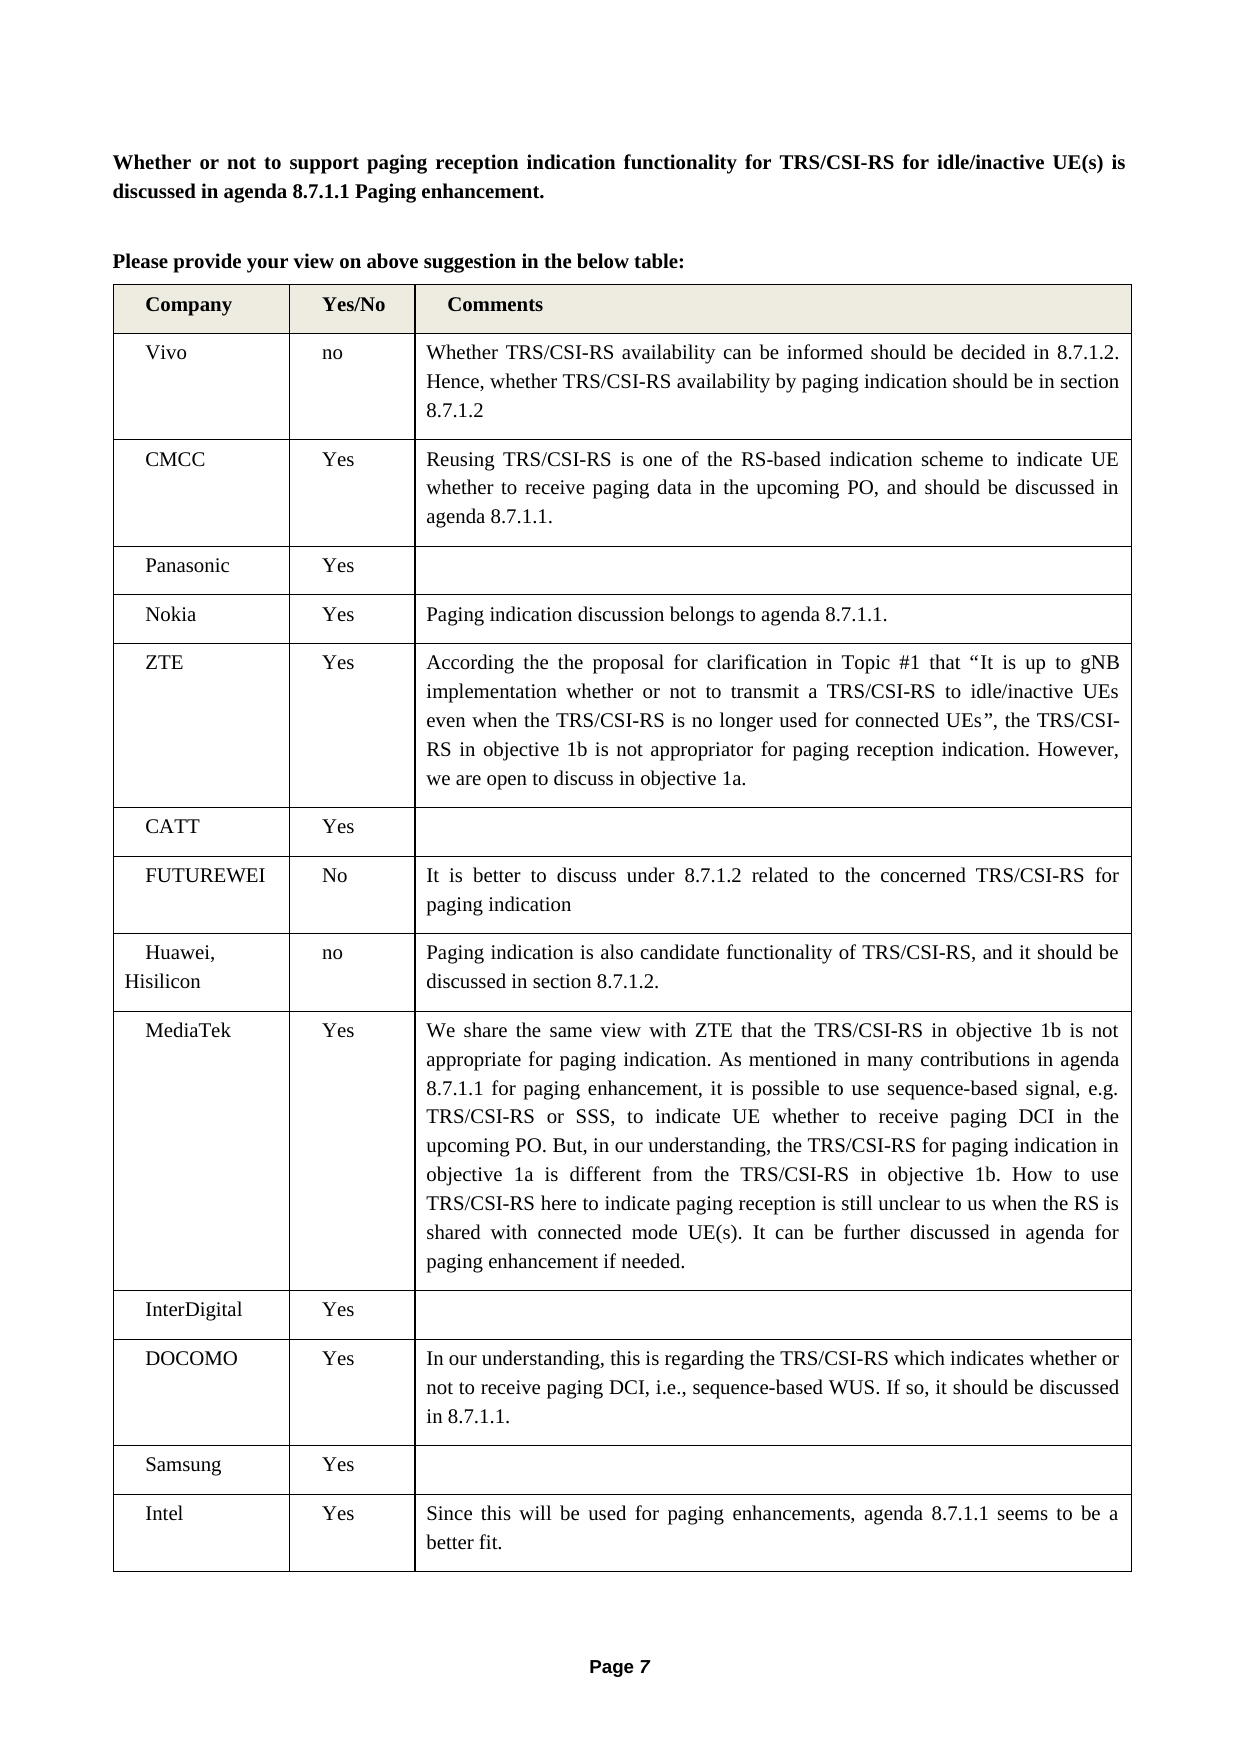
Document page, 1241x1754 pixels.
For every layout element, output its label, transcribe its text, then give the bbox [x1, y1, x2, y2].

table_cell Intel [114, 1495, 289, 1571]
table_cell no [290, 334, 414, 439]
table_cell [416, 547, 1131, 594]
table_cell Yes [290, 1495, 414, 1571]
table_header Comments [416, 285, 1131, 333]
table_cell Since this will be used for paging enhancements, agenda 8.7.1.1 seems to be a better fit. [416, 1495, 1131, 1571]
table_cell No [290, 857, 414, 933]
text Whether or not to support paging reception indication functionality for TRS/CSI-RS for idle/inactive UE(s) is discussed in agenda 8.7.1.1 Paging enhancement. [112, 150, 1128, 203]
table_cell It is better to discuss under 8.7.1.2 related to the concerned TRS/CSI-RS for paging indication [416, 857, 1131, 933]
table_cell Panasonic [114, 547, 289, 594]
table_cell In our understanding, this is regarding the TRS/CSI-RS which indicates whether or not to receive paging DCI, i.e., sequence-based WUS. If so, it should be discussed in 8.7.1.1. [416, 1340, 1131, 1445]
table_cell Yes [290, 1291, 414, 1339]
table_cell Yes [290, 440, 414, 546]
table_cell ZTE [114, 644, 289, 807]
table_cell Yes [290, 547, 414, 594]
table_cell FUTUREWEI [114, 857, 289, 933]
table_cell CATT [114, 808, 289, 856]
table_cell Yes [290, 808, 414, 856]
table_cell Paging indication discussion belongs to agenda 8.7.1.1. [416, 595, 1131, 643]
table_cell We share the same view with ZTE that the TRS/CSI-RS in objective 1b is not appropriate for paging indication. As mentioned in many contributions in agenda 8.7.1.1 for paging enhancement, it is possible to use sequence-based signal, e.g. TRS/CSI-RS or SSS, to indicate UE whether to receive paging DCI in the upcoming PO. But, in our understanding, the TRS/CSI-RS for paging indication in objective 1a is different from the TRS/CSI-RS in objective 1b. How to use TRS/CSI-RS here to indicate paging reception is still unclear to us when the RS is shared with connected mode UE(s). It can be further discussed in agenda for paging enhancement if needed. [416, 1012, 1131, 1290]
table_cell Yes [290, 595, 414, 643]
table_cell Samsung [114, 1446, 289, 1494]
table_cell [416, 1446, 1131, 1494]
table_cell Paging indication is also candidate functionality of TRS/CSI-RS, and it should be discussed in section 8.7.1.2. [416, 934, 1131, 1011]
text Please provide your view on above suggestion in the below table: [112, 249, 1128, 273]
table_cell no [290, 934, 414, 1011]
table_cell Yes [290, 1012, 414, 1290]
table_cell [416, 1291, 1131, 1339]
table_cell Yes [290, 1446, 414, 1494]
table_cell MediaTek [114, 1012, 289, 1290]
table_cell Whether TRS/CSI-RS availability can be informed should be decided in 8.7.1.2. Hence, whether TRS/CSI-RS availability by paging indication should be in section 8.7.1.2 [416, 334, 1131, 439]
table_cell Vivo [114, 334, 289, 439]
table_cell CMCC [114, 440, 289, 546]
table_cell InterDigital [114, 1291, 289, 1339]
table_cell Huawei, Hisilicon [114, 934, 289, 1011]
table_cell [416, 808, 1131, 856]
table_cell Yes [290, 1340, 414, 1445]
table_header Yes/No [290, 285, 414, 333]
table_cell Nokia [114, 595, 289, 643]
table_cell DOCOMO [114, 1340, 289, 1445]
table_cell Reusing TRS/CSI-RS is one of the RS-based indication scheme to indicate UE whether to receive paging data in the upcoming PO, and should be discussed in agenda 8.7.1.1. [416, 440, 1131, 546]
table_cell According the the proposal for clarification in Topic #1 that “It is up to gNB implementation whether or not to transmit a TRS/CSI-RS to idle/inactive UEs even when the TRS/CSI-RS is no longer used for connected UEs”, the TRS/CSI-RS in objective 1b is not appropriator for paging reception indication. However, we are open to discuss in objective 1a. [416, 644, 1131, 807]
table_header Company [114, 285, 289, 333]
table_cell Yes [290, 644, 414, 807]
